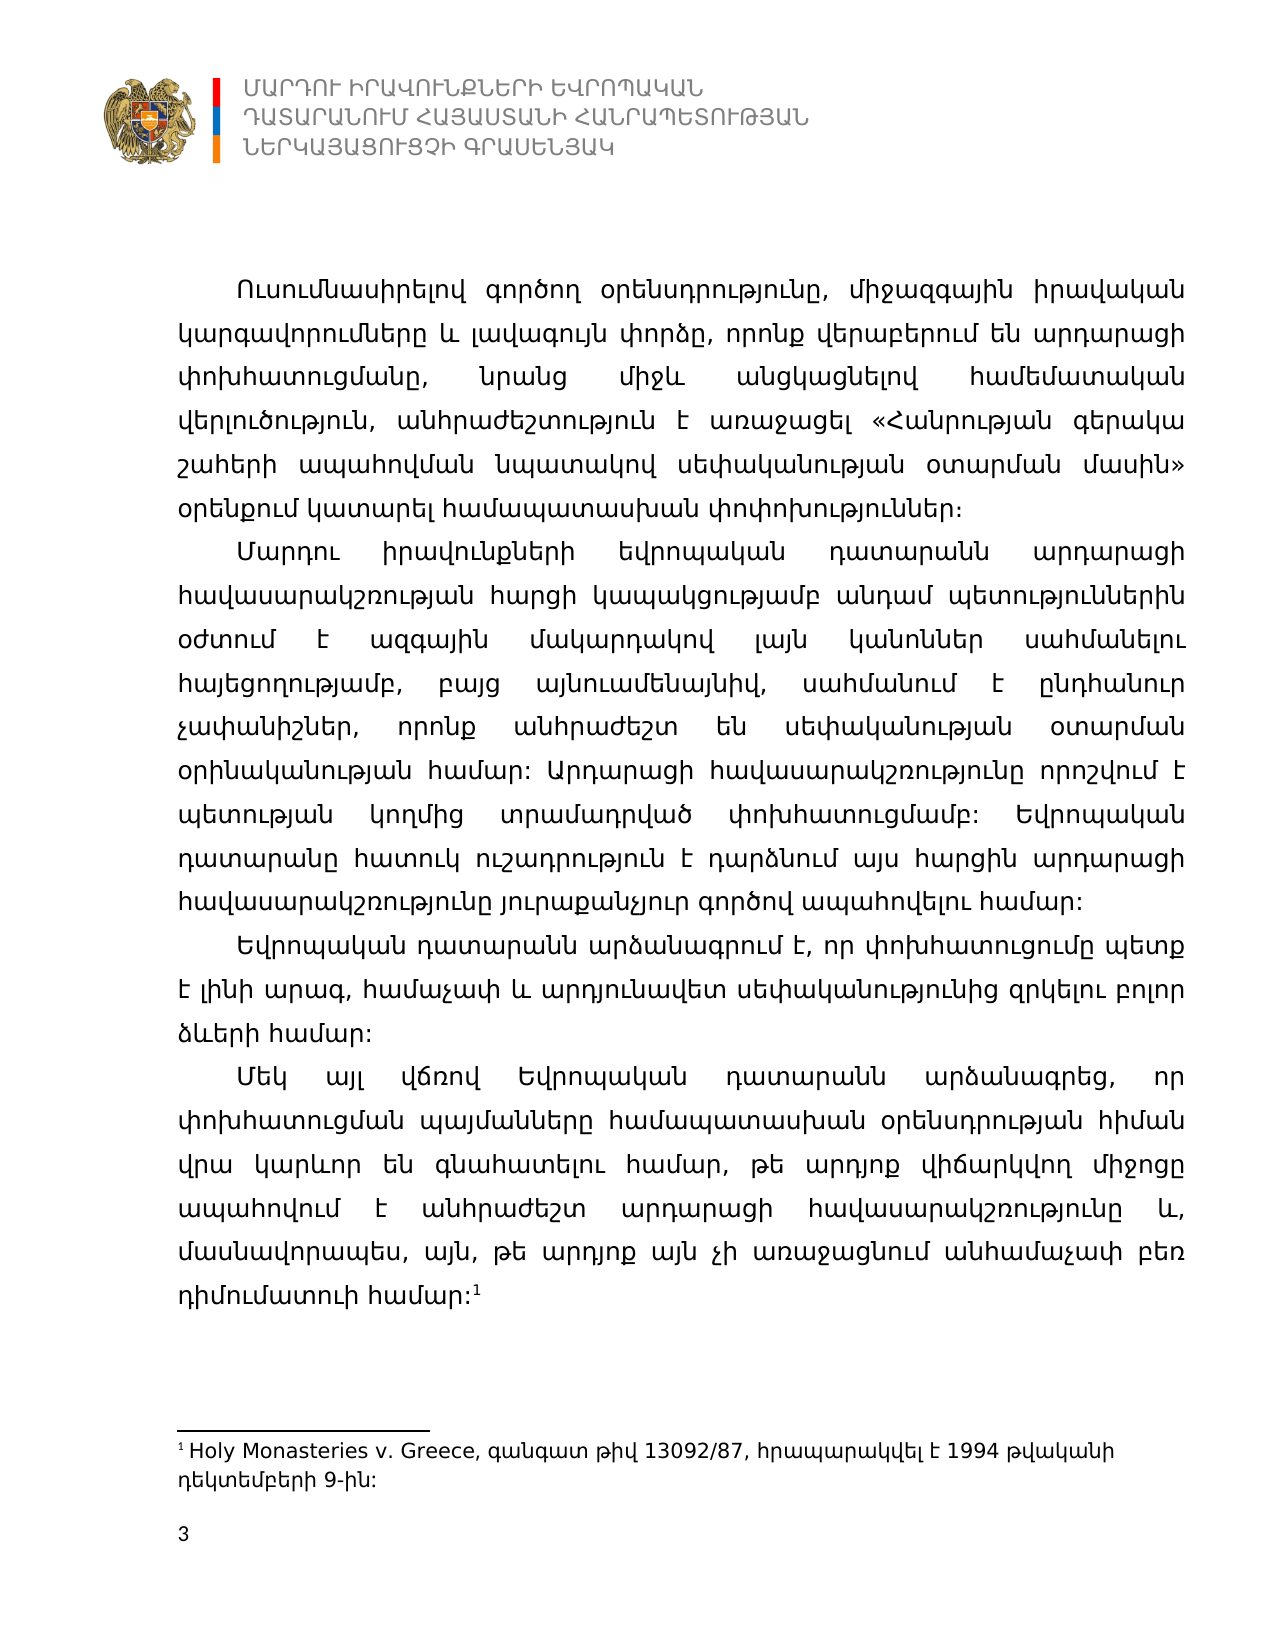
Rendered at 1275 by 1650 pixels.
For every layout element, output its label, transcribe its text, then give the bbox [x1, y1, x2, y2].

text Ուսումնասիրելով գործող օրենսդրությունը, միջազգային իրավական կարգավորումները և լավագույն փորձը, որոնք վերաբերում են արդարացի փոխհատուցմանը, նրանց միջև անցկացնելով համեմատական վերլուծություն, անհրաժեշտություն է առաջացել «Հանրության գերակա շահերի ապահովման նպատակով սեփականության օտարման մասին» օրենքում կատարել համապատասխան փոփոխություններ։ [177, 275, 1186, 523]
picture [103, 77, 196, 166]
picture [207, 65, 225, 183]
text Մեկ այլ վճռով Եվրոպական դատարանն արձանագրեց, որ փոխհատուցման պայմանները համապատասխան օրենսդրության հիման վրա կարևոր են գնահատելու համար, թե արդյոք վիճարկվող միջոցը ապահովում է անհրաժեշտ արդարացի հավասարակշռությունը և, մասնավորապես, այն, թե արդյոք այն չի առաջացնում անհամաչափ բեռ դիմումատուի համար: [177, 1062, 1186, 1310]
text Եվրոպական դատարանն արձանագրում է, որ փոխհատուցումը պետք է լինի արագ, համաչափ և արդյունավետ սեփականությունից զրկելու բոլոր ձևերի համար: [177, 931, 1186, 1048]
text Մարդու իրավունքների եվրոպական դատարանն արդարացի հավասարակշռության հարցի կապակցությամբ անդամ պետություններին օժտում է ազգային մակարդակով լայն կանոններ սահմանելու հայեցողությամբ, բայց այնուամենայնիվ, սահմանում է ընդհանուր չափանիշներ, որոնք անհրաժեշտ են սեփականության օտարման օրինականության համար: Արդարացի հավասարակշռությունը որոշվում է պետության կողմից տրամադրված փոխհատուցմամբ: Եվրոպական դատարանը հատուկ ուշադրություն է դարձնում այս հարցին արդարացի հավասարակշռությունը յուրաքանչյուր գործով ապահովելու համար: [177, 537, 1186, 917]
